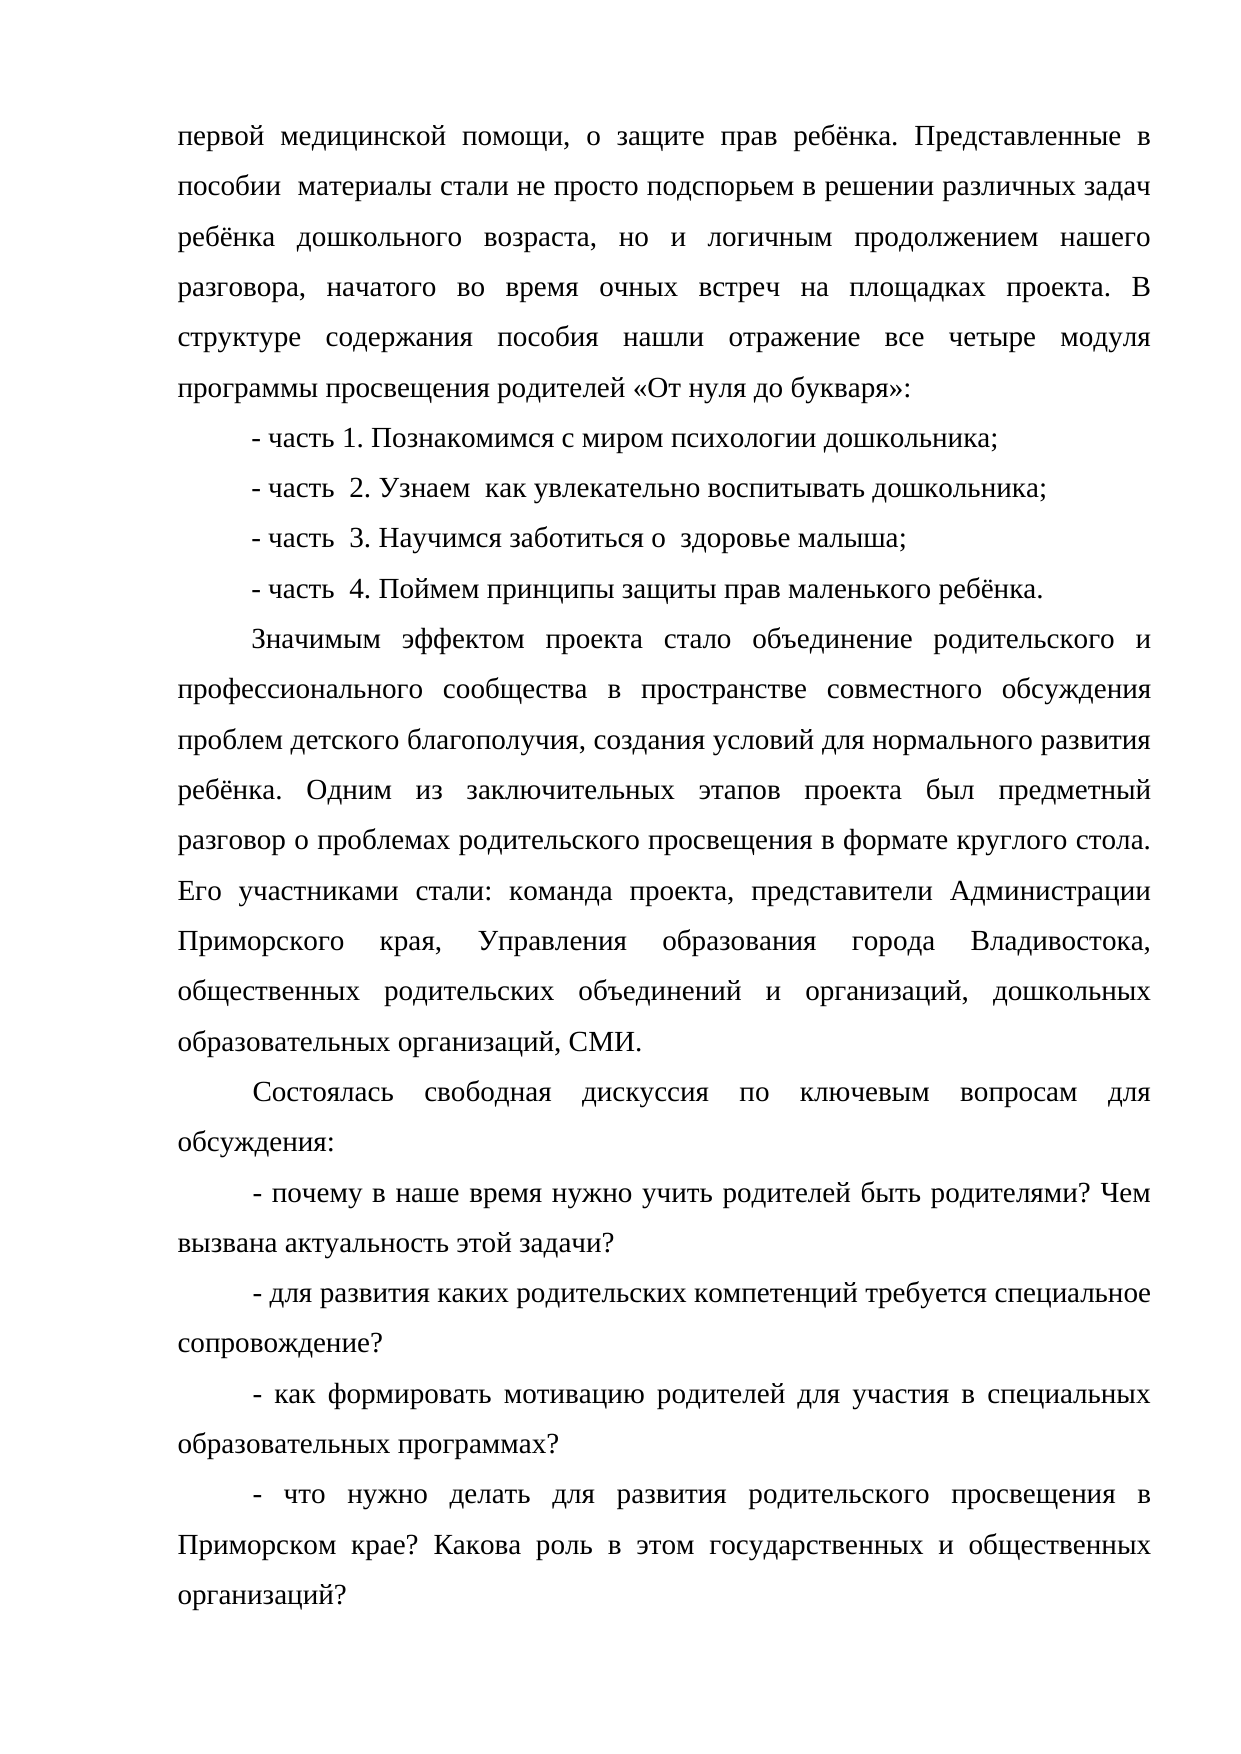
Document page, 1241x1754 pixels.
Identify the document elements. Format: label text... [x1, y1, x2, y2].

text Значимым эффектом проекта стало объединение родительского и профессионального сообщества в пространстве совместного обсуждения проблем детского благополучия, создания условий для нормального развития ребёнка. Одним из заключительных этапов проекта был предметный разговор о проблемах родительского просвещения в формате круглого стола. Его участниками стали: команда проекта, представители Администрации Приморского края, Управления образования города Владивостока, общественных родительских объединений и организаций, дошкольных образовательных организаций, СМИ. [177, 621, 1152, 1057]
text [177, 118, 1152, 403]
text - часть 2. Узнаем как увлекательно воспитывать дошкольника; [177, 470, 1152, 504]
list - для развития каких родительских компетенций требуется специальное сопровождение? [177, 1275, 1152, 1359]
list - что нужно делать для развития родительского просвещения в Приморском крае? Какова роль в этом государственных и общественных организаций? [177, 1477, 1152, 1611]
text - часть 3. Научимся заботиться о здоровье малыша; [177, 521, 1152, 554]
text - часть 4. Поймем принципы защиты прав маленького ребёнка. [177, 571, 1152, 604]
text - часть 1. Познакомимся с миром психологии дошкольника; [177, 420, 1152, 453]
list - почему в наше время нужно учить родителей быть родителями? Чем вызвана актуальность этой задачи? [177, 1175, 1152, 1258]
list Состоялась свободная дискуссия по ключевым вопросам для обсуждения: [177, 1074, 1152, 1158]
list - как формировать мотивацию родителей для участия в специальных образовательных программах? [177, 1376, 1152, 1460]
